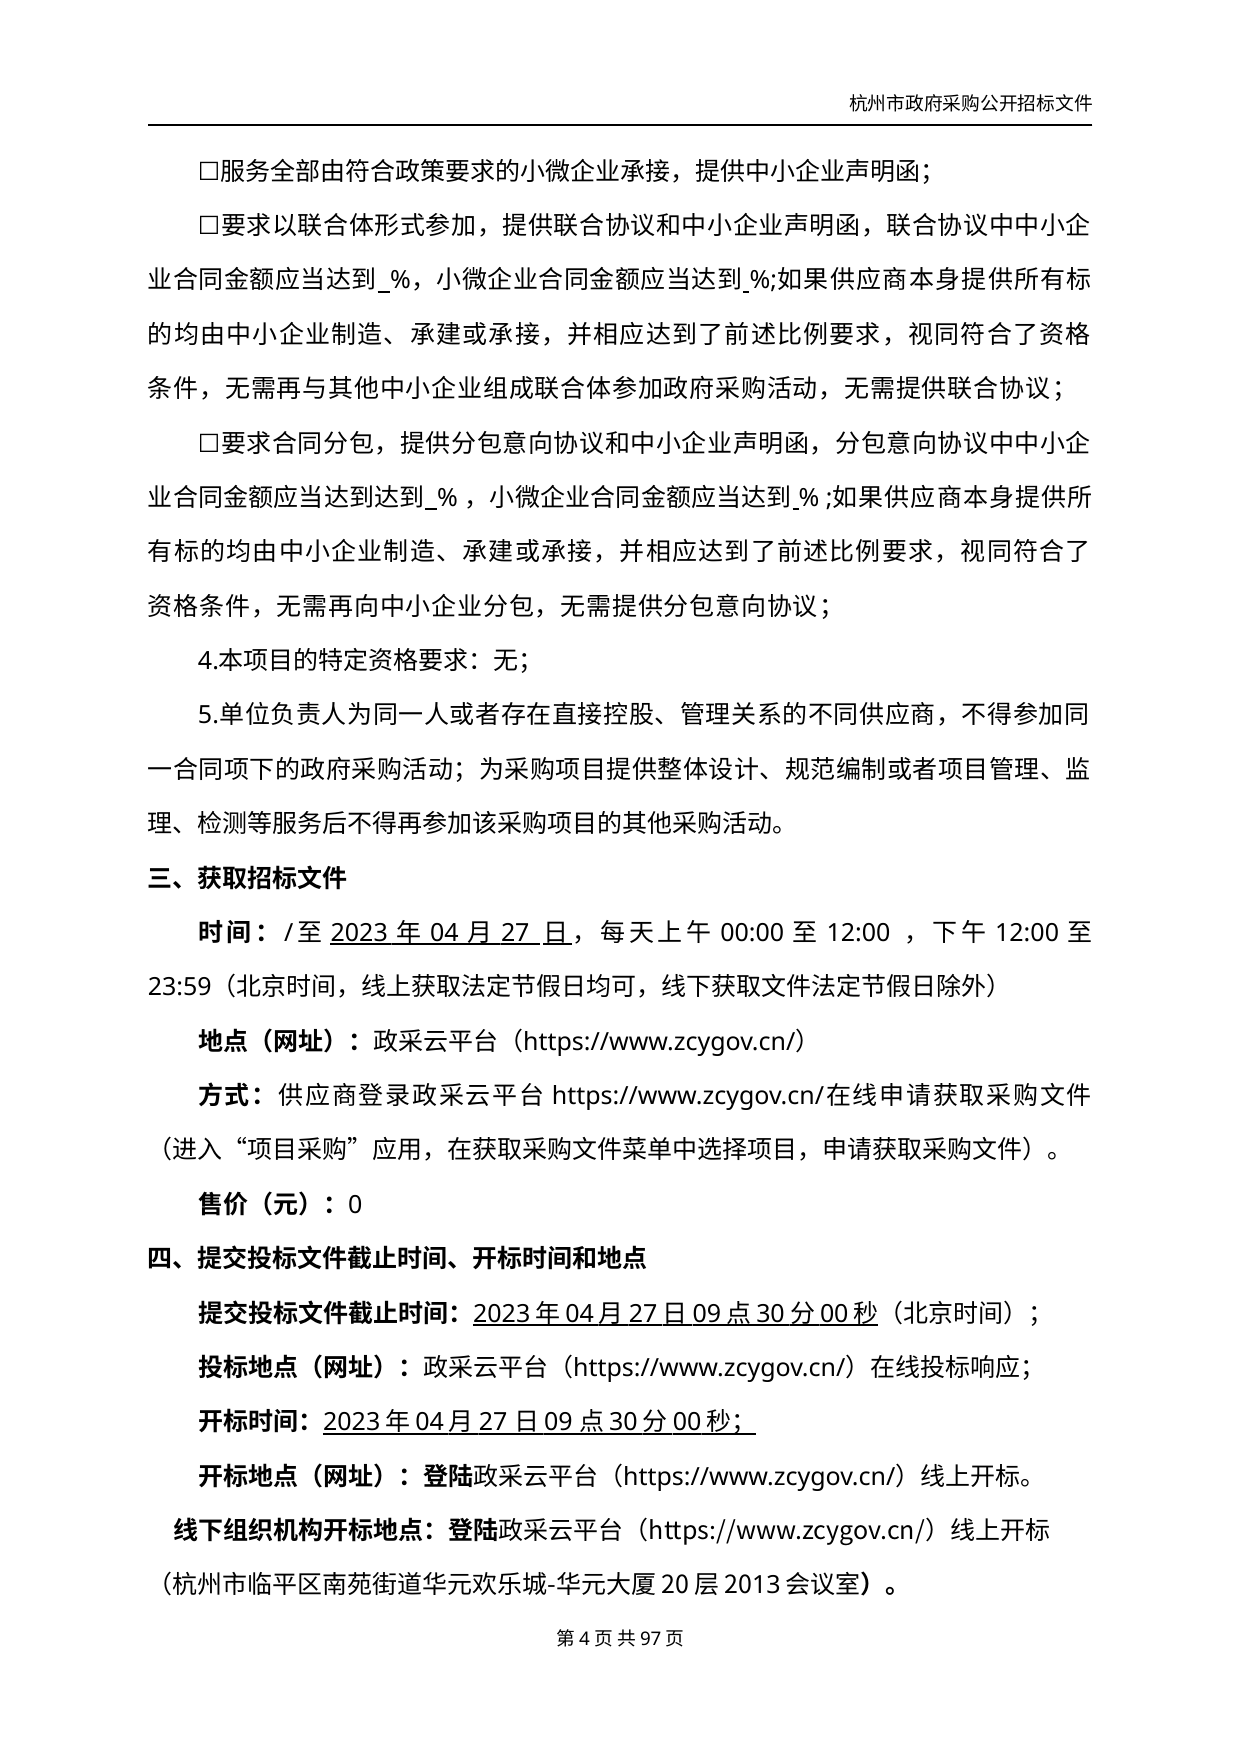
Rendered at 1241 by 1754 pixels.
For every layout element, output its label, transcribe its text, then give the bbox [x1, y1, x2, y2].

text 地点（网址）：政采云平台（https://www.zcygov.cn/） [148, 1021, 1092, 1057]
text 方式：供应商登录政采云平台https://www.zcygov.cn/在线申请获取采购文件（进入“项目采购”应用，在获取采购文件菜单中选择项目，申请获取采购文件）。 [148, 1076, 1092, 1166]
text ☐服务全部由符合政策要求的小微企业承接，提供中小企业声明函； [148, 151, 1092, 187]
text 四、提交投标文件截止时间、开标时间和地点 [148, 1239, 1092, 1275]
text 开标地点（网址）：登陆政采云平台（https://www.zcygov.cn/）线上开标。 [148, 1456, 1092, 1492]
text 售价（元）：0 [148, 1184, 1092, 1221]
text 时间：/至2023年04月27 日，每天上午00:00至12:00 ，下午12:00至23:59（北京时间，线上获取法定节假日均可，线下获取文件法定节假日除外） [148, 912, 1092, 1003]
subtitle 线下组织机构开标地点：登陆政采云平台（https://www.zcygov.cn/）线上开标（杭州市临平区南苑街道华元欢乐城-华元大厦20层2013会议室）。 [148, 1511, 1092, 1601]
text ☐要求合同分包，提供分包意向协议和中小企业声明函，分包意向协议中中小企业合同金额应当达到达到 % ，小微企业合同金额应当达到 % ;如果供应商本身提供所有标的均由中小企业制造、承建或承接，并相应达到了前述比例要求，视同符合了资格条件，无需再向中小企业分包，无需提供分包意向协议； [148, 423, 1092, 622]
text 5.单位负责人为同一人或者存在直接控股、管理关系的不同供应商，不得参加同一合同项下的政府采购活动；为采购项目提供整体设计、规范编制或者项目管理、监理、检测等服务后不得再参加该采购项目的其他采购活动。 [148, 695, 1092, 840]
text 提交投标文件截止时间：2023年04月27日09点30分00秒（北京时间）； [148, 1293, 1092, 1329]
text 开标时间：2023年04月27 日09 点30分00秒； [148, 1402, 1092, 1438]
text 投标地点（网址）：政采云平台（https://www.zcygov.cn/）在线投标响应； [148, 1347, 1092, 1384]
text 三、获取招标文件 [148, 858, 1092, 894]
text ☐要求以联合体形式参加，提供联合协议和中小企业声明函，联合协议中中小企业合同金额应当达到 %，小微企业合同金额应当达到 %;如果供应商本身提供所有标的均由中小企业制造、承建或承接，并相应达到了前述比例要求，视同符合了资格条件，无需再与其他中小企业组成联合体参加政府采购活动，无需提供联合协议； [148, 206, 1092, 405]
text 4.本项目的特定资格要求：无； [148, 641, 1092, 677]
